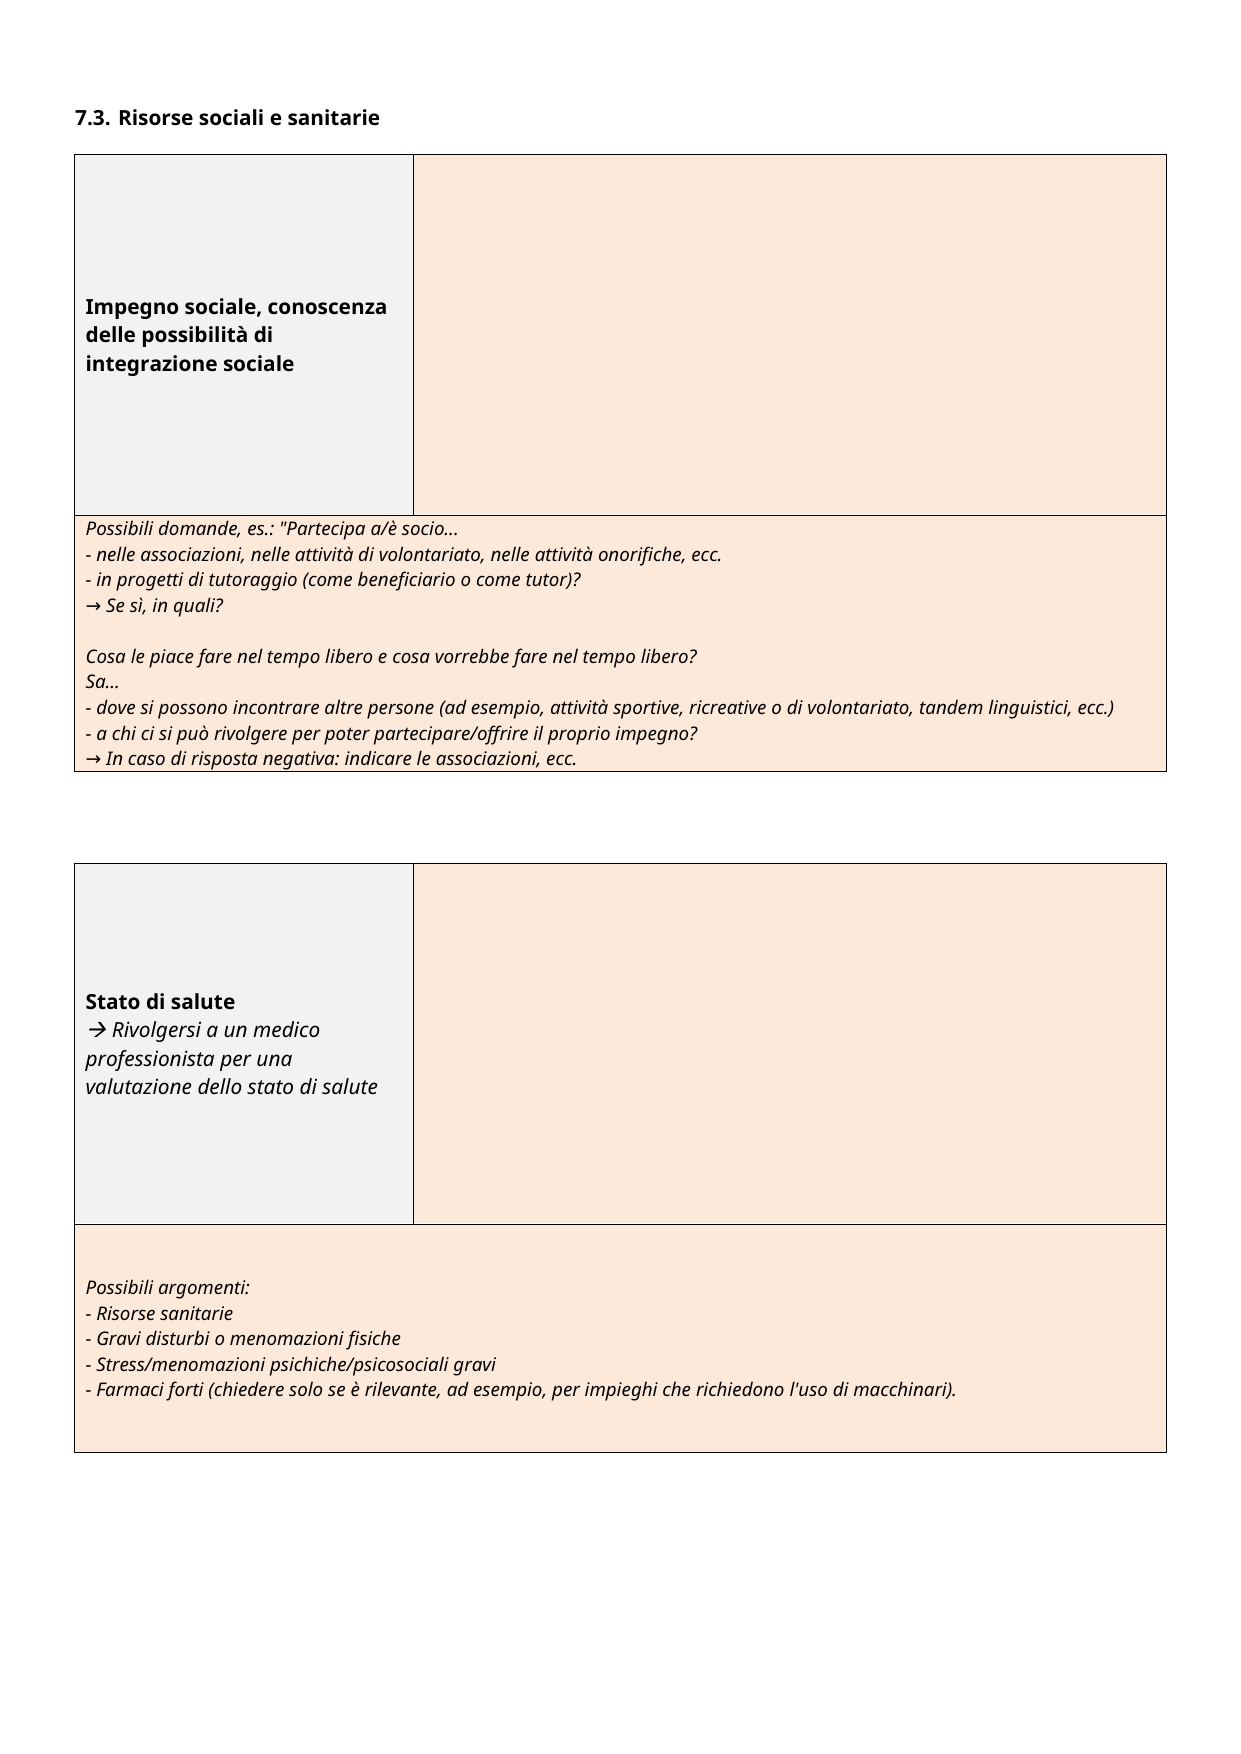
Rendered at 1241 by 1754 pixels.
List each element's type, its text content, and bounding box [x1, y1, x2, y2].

table_header [414, 155, 1166, 514]
table_header Impegno sociale, conoscenza delle possibilità di integrazione sociale [75, 155, 413, 514]
table_header Stato di salute Rivolgersi a un medico professionista per una valutazione dello stato di salute [75, 864, 413, 1223]
table_header [414, 864, 1166, 1223]
table_cell Possibili domande, es.: "Partecipa a/è socio... - nelle associazioni, nelle attività di volontariato, nelle attività onorifiche, ecc. - in progetti di tutoraggio (come beneficiario o come tutor)? → Se sì, in quali? Cosa le piace fare nel tempo libero e cosa vorrebbe fare nel tempo libero? Sa... - dove si possono incontrare altre persone (ad esempio, attività sportive, ricreative o di volontariato, tandem linguistici, ecc.) - a chi ci si può rivolgere per poter partecipare/offrire il proprio impegno? → In caso di risposta negativa: indicare le associazioni, ecc. [75, 516, 1166, 771]
table_cell Possibili argomenti: - Risorse sanitarie - Gravi disturbi o menomazioni fisiche - Stress/menomazioni psichiche/psicosociali gravi - Farmaci forti (chiedere solo se è rilevante, ad esempio, per impieghi che richiedono l'uso di macchinari). [75, 1225, 1166, 1452]
subtitle Risorse sociali e sanitarie [75, 103, 1165, 131]
